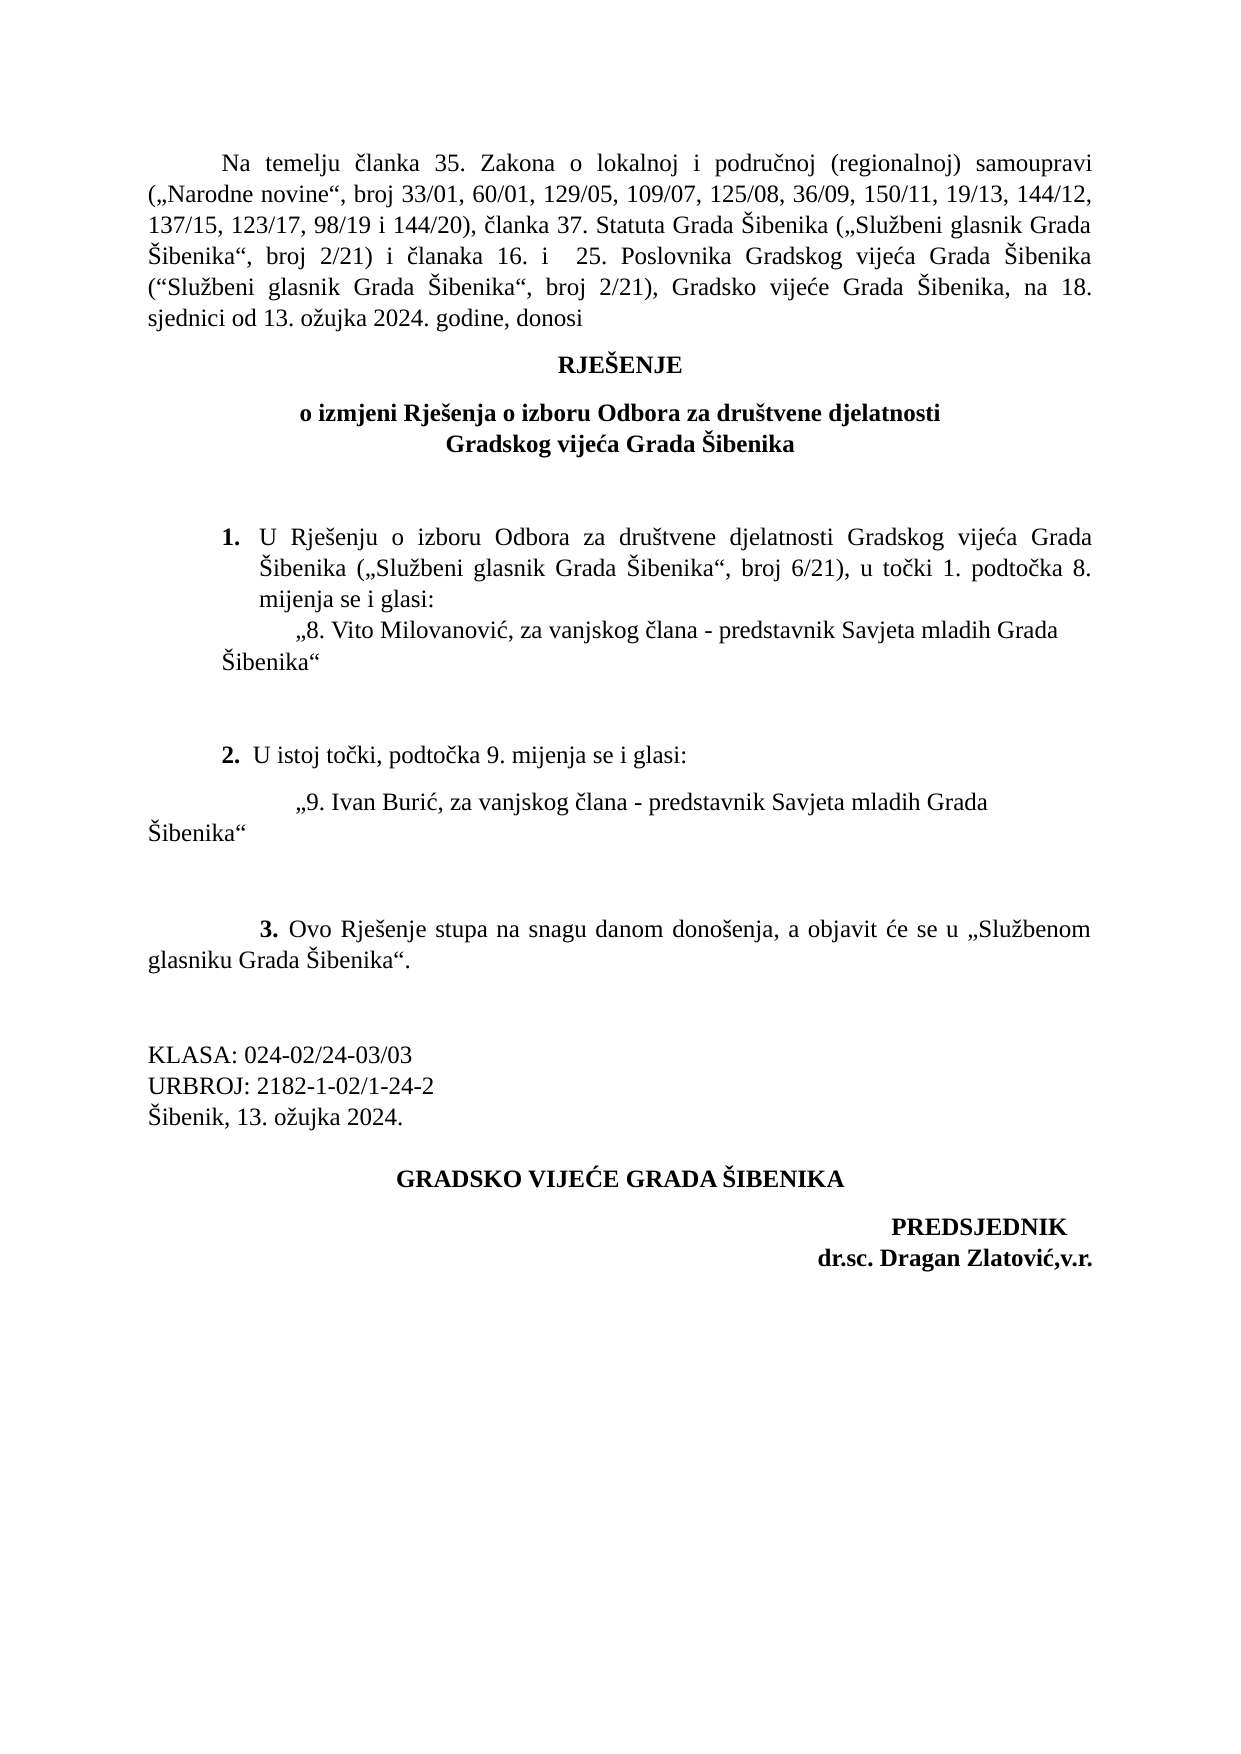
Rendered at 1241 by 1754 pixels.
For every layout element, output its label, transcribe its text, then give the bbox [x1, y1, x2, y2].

text URBROJ: 2182-1-02/1-24-2 [148, 1071, 1093, 1100]
text PREDSJEDNIK [148, 1212, 1093, 1241]
text 3. Ovo Rješenje stupa na snagu danom donošenja, a objavit će se u „Službenom glasniku Grada Šibenika“. [148, 914, 1093, 974]
text RJEŠENJE [148, 351, 1093, 379]
text dr.sc. Dragan Zlatović,v.r. [148, 1243, 1093, 1272]
text Gradskog vijeća Grada Šibenika [148, 429, 1093, 458]
text o izmjeni Rješenja o izboru Odbora za društvene djelatnosti [148, 398, 1093, 427]
text „9. Ivan Burić, za vanjskog člana - predstavnik Savjeta mladih Grada Šibenika“ [148, 787, 1093, 847]
text Šibenik, 13. ožujka 2024. [148, 1102, 1093, 1131]
text GRADSKO VIJEĆE GRADA ŠIBENIKA [148, 1164, 1093, 1193]
text 2. U istoj točki, podtočka 9. mijenja se i glasi: [148, 740, 1093, 768]
list U Rješenju o izboru Odbora za društvene djelatnosti Gradskog vijeća Grada Šibenika („Službeni glasnik Grada Šibenika“, broj 6/21), u točki 1. podtočka 8. mijenja se i glasi: [221, 522, 1093, 613]
text KLASA: 024-02/24-03/03 [148, 1040, 1093, 1069]
text Na temelju članka 35. Zakona o lokalnoj i područnoj (regionalnoj) samoupravi („Narodne novine“, broj 33/01, 60/01, 129/05, 109/07, 125/08, 36/09, 150/11, 19/13, 144/12, 137/15, 123/17, 98/19 i 144/20), članka 37. Statuta Grada Šibenika („Službeni glasnik Grada Šibenika“, broj 2/21) i članaka 16. i 25. Poslovnika Gradskog vijeća Grada Šibenika (“Službeni glasnik Grada Šibenika“, broj 2/21), Gradsko vijeće Grada Šibenika, na 18. sjednici od 13. ožujka 2024. godine, donosi [148, 148, 1093, 332]
text „8. Vito Milovanović, za vanjskog člana - predstavnik Savjeta mladih Grada Šibenika“ [221, 616, 1093, 675]
